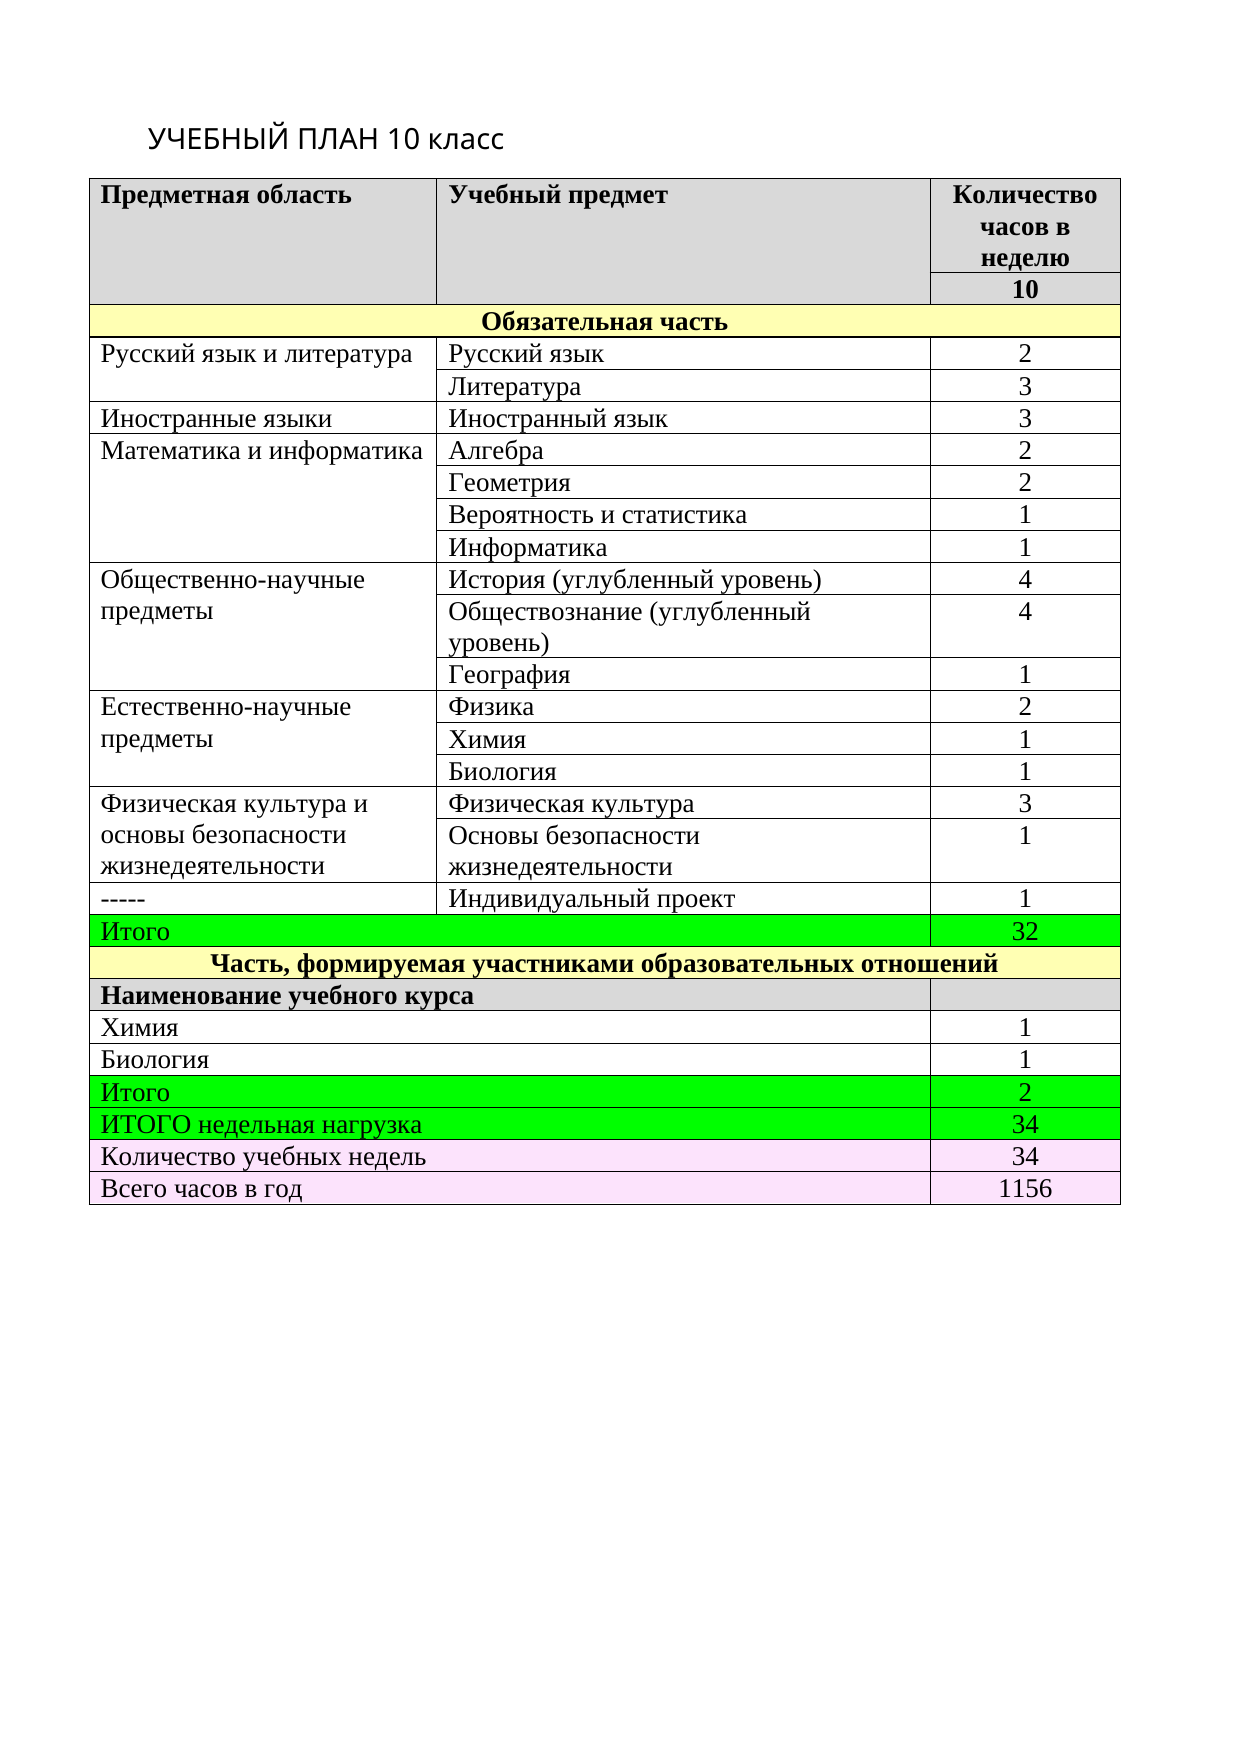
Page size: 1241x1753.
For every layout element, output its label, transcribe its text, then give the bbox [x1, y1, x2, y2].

table_cell Физика [437, 691, 930, 722]
table_cell Общественно-научные предметы [90, 563, 436, 689]
table_cell Физическая культура и основы безопасности жизнедеятельности [90, 787, 436, 882]
table_cell 1156 [931, 1172, 1120, 1203]
table_cell Индивидуальный проект [437, 883, 930, 914]
table_cell 32 [931, 915, 1120, 946]
table_cell История (углубленный уровень) [437, 563, 930, 594]
table_cell 1 [931, 531, 1120, 562]
table_cell 3 [931, 402, 1120, 433]
table_cell 1 [931, 499, 1120, 529]
table_cell Наименование учебного курса [90, 979, 930, 1010]
table_cell 1 [931, 883, 1120, 914]
table_cell Информатика [437, 531, 930, 562]
table_cell Итого [90, 1076, 930, 1107]
text УЧЕБНЫЙ ПЛАН 10 класс [88, 118, 1122, 158]
table_cell Биология [90, 1044, 930, 1075]
table_cell Вероятность и статистика [437, 499, 930, 529]
table_cell Геометрия [437, 466, 930, 497]
table_cell 1 [931, 755, 1120, 786]
table_cell Физическая культура [437, 787, 930, 818]
table_cell Химия [90, 1011, 930, 1042]
table_cell Русский язык [437, 338, 930, 369]
table_header Предметная область [90, 179, 436, 304]
table_cell Алгебра [437, 434, 930, 465]
table_cell ИТОГО недельная нагрузка [90, 1108, 930, 1139]
table_cell 2 [931, 1076, 1120, 1107]
table_cell 3 [931, 787, 1120, 818]
table_cell 1 [931, 658, 1120, 689]
table_cell Химия [437, 723, 930, 754]
table_cell 2 [931, 434, 1120, 465]
table_cell Итого [90, 915, 930, 946]
table_cell География [437, 658, 930, 689]
table_cell Часть, формируемая участниками образовательных отношений [90, 947, 1120, 978]
table_cell 3 [931, 370, 1120, 401]
table_cell 4 [931, 595, 1120, 657]
table_cell Математика и информатика [90, 434, 436, 562]
table_cell Иностранный язык [437, 402, 930, 433]
table_cell 2 [931, 691, 1120, 722]
table_cell Всего часов в год [90, 1172, 930, 1203]
table_cell 4 [931, 563, 1120, 594]
table_cell 1 [931, 1044, 1120, 1075]
table_header Учебный предмет [437, 179, 930, 304]
table_cell 1 [931, 1011, 1120, 1042]
table_header Количество часов в неделю [931, 179, 1120, 272]
table_cell [931, 979, 1120, 1010]
table_cell 2 [931, 338, 1120, 369]
table_cell Русский язык и литература [90, 338, 436, 401]
table_cell 2 [931, 466, 1120, 497]
table_cell 34 [931, 1108, 1120, 1139]
table_cell Иностранные языки [90, 402, 436, 433]
table_cell Количество учебных недель [90, 1140, 930, 1171]
table_cell Естественно-научные предметы [90, 691, 436, 786]
table_cell Обществознание (углубленный уровень) [437, 595, 930, 657]
table_cell 1 [931, 723, 1120, 754]
table_cell ----- [90, 883, 436, 914]
table_cell 10 [931, 273, 1120, 304]
table_cell Основы безопасности жизнедеятельности [437, 819, 930, 882]
table_cell Обязательная часть [90, 305, 1120, 336]
table_cell 1 [931, 819, 1120, 882]
table_cell 34 [931, 1140, 1120, 1171]
table_cell Литература [437, 370, 930, 401]
table_cell Биология [437, 755, 930, 786]
